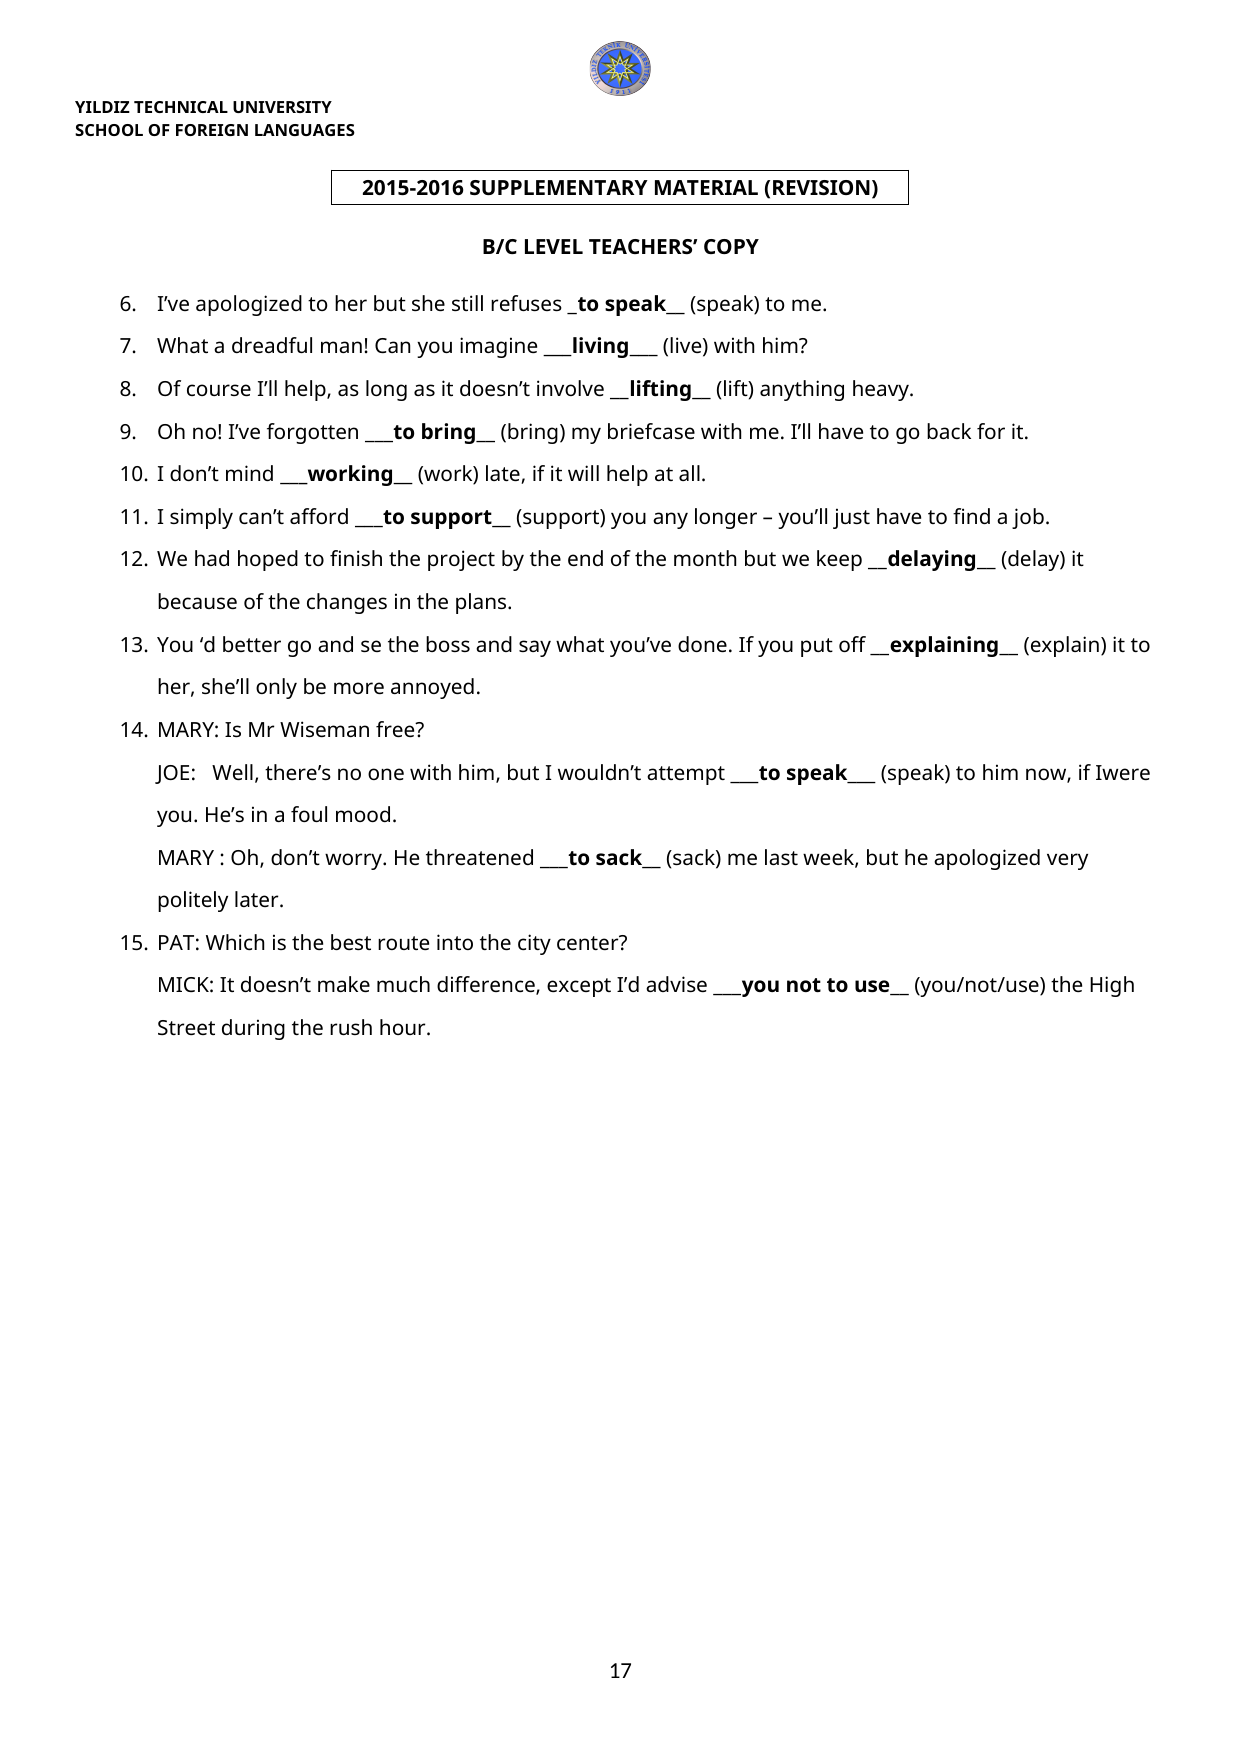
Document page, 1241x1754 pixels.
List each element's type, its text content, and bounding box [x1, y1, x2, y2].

list I don’t mind ___working__ (work) late, if it will help at all. [119, 459, 1165, 488]
list Of course I’ll help, as long as it doesn’t involve __lifting__ (lift) anything heavy. [119, 374, 1165, 403]
list I’ve apologized to her but she still refuses _to speak__ (speak) to me. [119, 289, 1165, 317]
list JOE: Well, there’s no one with him, but I wouldn’t attempt ___to speak___ (speak) to him now, if Iwere you. He’s in a foul mood. [157, 758, 1165, 829]
list MARY : Oh, don’t worry. He threatened ___to sack__ (sack) me last week, but he apologized very politely later. [157, 843, 1165, 914]
list You ‘d better go and se the boss and say what you’ve done. If you put off __explaining__ (explain) it to her, she’ll only be more annoyed. [119, 630, 1165, 701]
list MARY: Is Mr Wiseman free? [119, 715, 1165, 743]
list Oh no! I’ve forgotten ___to bring__ (bring) my briefcase with me. I’ll have to go back for it. [119, 417, 1165, 445]
list What a dreadful man! Can you imagine ___living___ (live) with him? [119, 332, 1165, 360]
list I simply can’t afford ___to support__ (support) you any longer – you’ll just have to find a job. [119, 502, 1165, 530]
list PAT: Which is the best route into the city center? [119, 928, 1165, 956]
picture [589, 41, 651, 96]
list MICK: It doesn’t make much difference, except I’d advise ___you not to use__ (you/not/use) the High Street during the rush hour. [157, 971, 1165, 1042]
list We had hoped to finish the project by the end of the month but we keep __delaying__ (delay) it because of the changes in the plans. [119, 544, 1165, 616]
